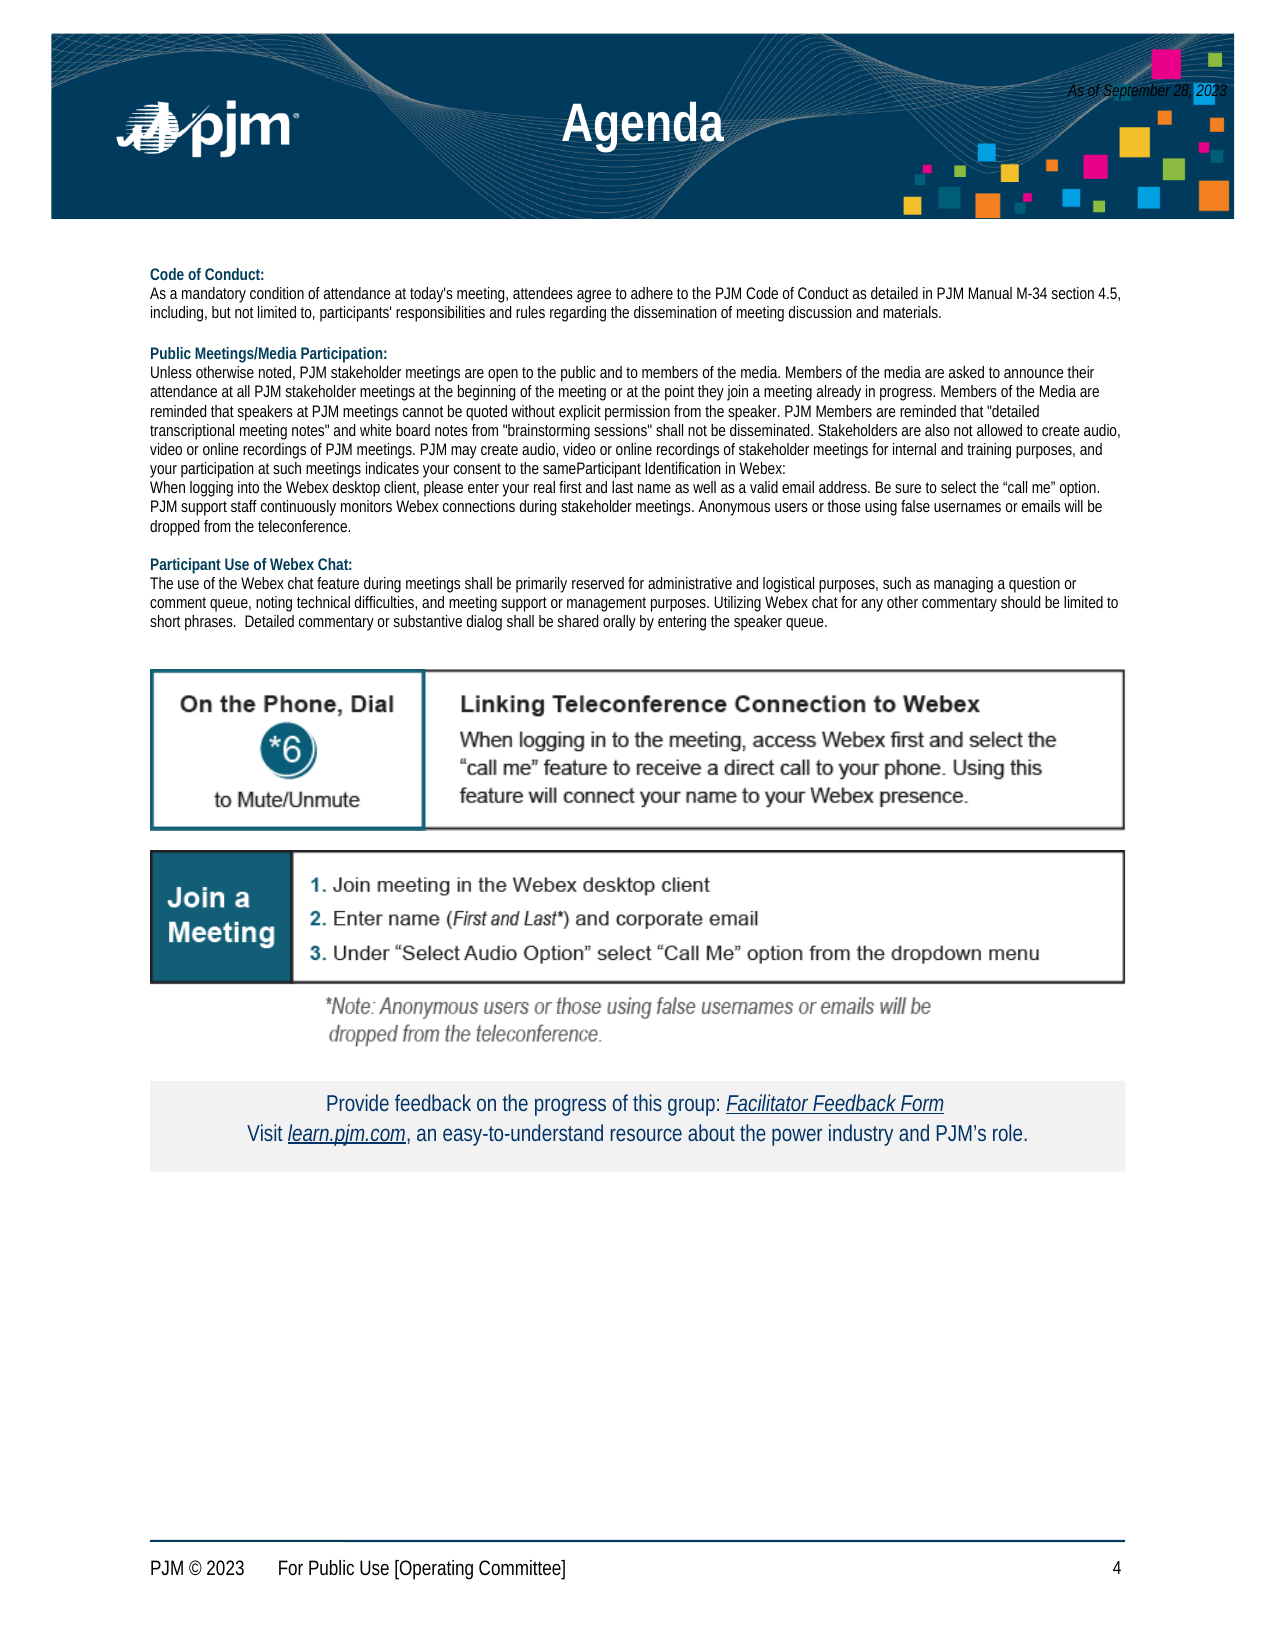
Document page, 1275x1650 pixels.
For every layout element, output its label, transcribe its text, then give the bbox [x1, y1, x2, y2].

title Code of Conduct: [150, 265, 1125, 284]
text PJM support staff continuously monitors Webex connections during stakeholder meetings. Anonymous users or those using false usernames or emails will be dropped from the teleconference. [150, 497, 1125, 536]
text Unless otherwise noted, PJM stakeholder meetings are open to the public and to members of the media. Members of the media are asked to announce their attendance at all PJM stakeholder meetings at the beginning of the meeting or at the point they join a meeting already in progress. Members of the Media are reminded that speakers at PJM meetings cannot be quoted without explicit permission from the speaker. PJM Members are reminded that "detailed transcriptional meeting notes" and white board notes from "brainstorming sessions" shall not be disseminated. Stakeholders are also not allowed to create audio, video or online recordings of PJM meetings. PJM may create audio, video or online recordings of stakeholder meetings for internal and training purposes, and your participation at such meetings indicates your consent to the sameParticipant Identification in Webex: [150, 363, 1125, 478]
subtitle The use of the Webex chat feature during meetings shall be primarily reserved for administrative and logistical purposes, such as managing a question or comment queue, noting technical difficulties, and meeting support or management purposes. Utilizing Webex chat for any other commentary should be limited to short phrases. Detailed commentary or substantive dialog shall be shared orally by entering the speaker queue. [150, 574, 1125, 631]
text As a mandatory condition of attendance at today's meeting, attendees agree to adhere to the PJM Code of Conduct as detailed in PJM Manual M-34 section 4.5, including, but not limited to, participants' responsibilities and rules regarding the dissemination of meeting discussion and materials. [150, 284, 1125, 322]
picture [51, 32, 1235, 219]
title Public Meetings/Media Participation: [150, 344, 1125, 363]
subtitle Participant Use of Webex Chat: [150, 555, 1125, 574]
text When logging into the Webex desktop client, please enter your real first and last name as well as a valid email address. Be sure to select the “call me” option. [150, 478, 1125, 497]
picture [150, 669, 1125, 831]
picture [150, 850, 1125, 1050]
